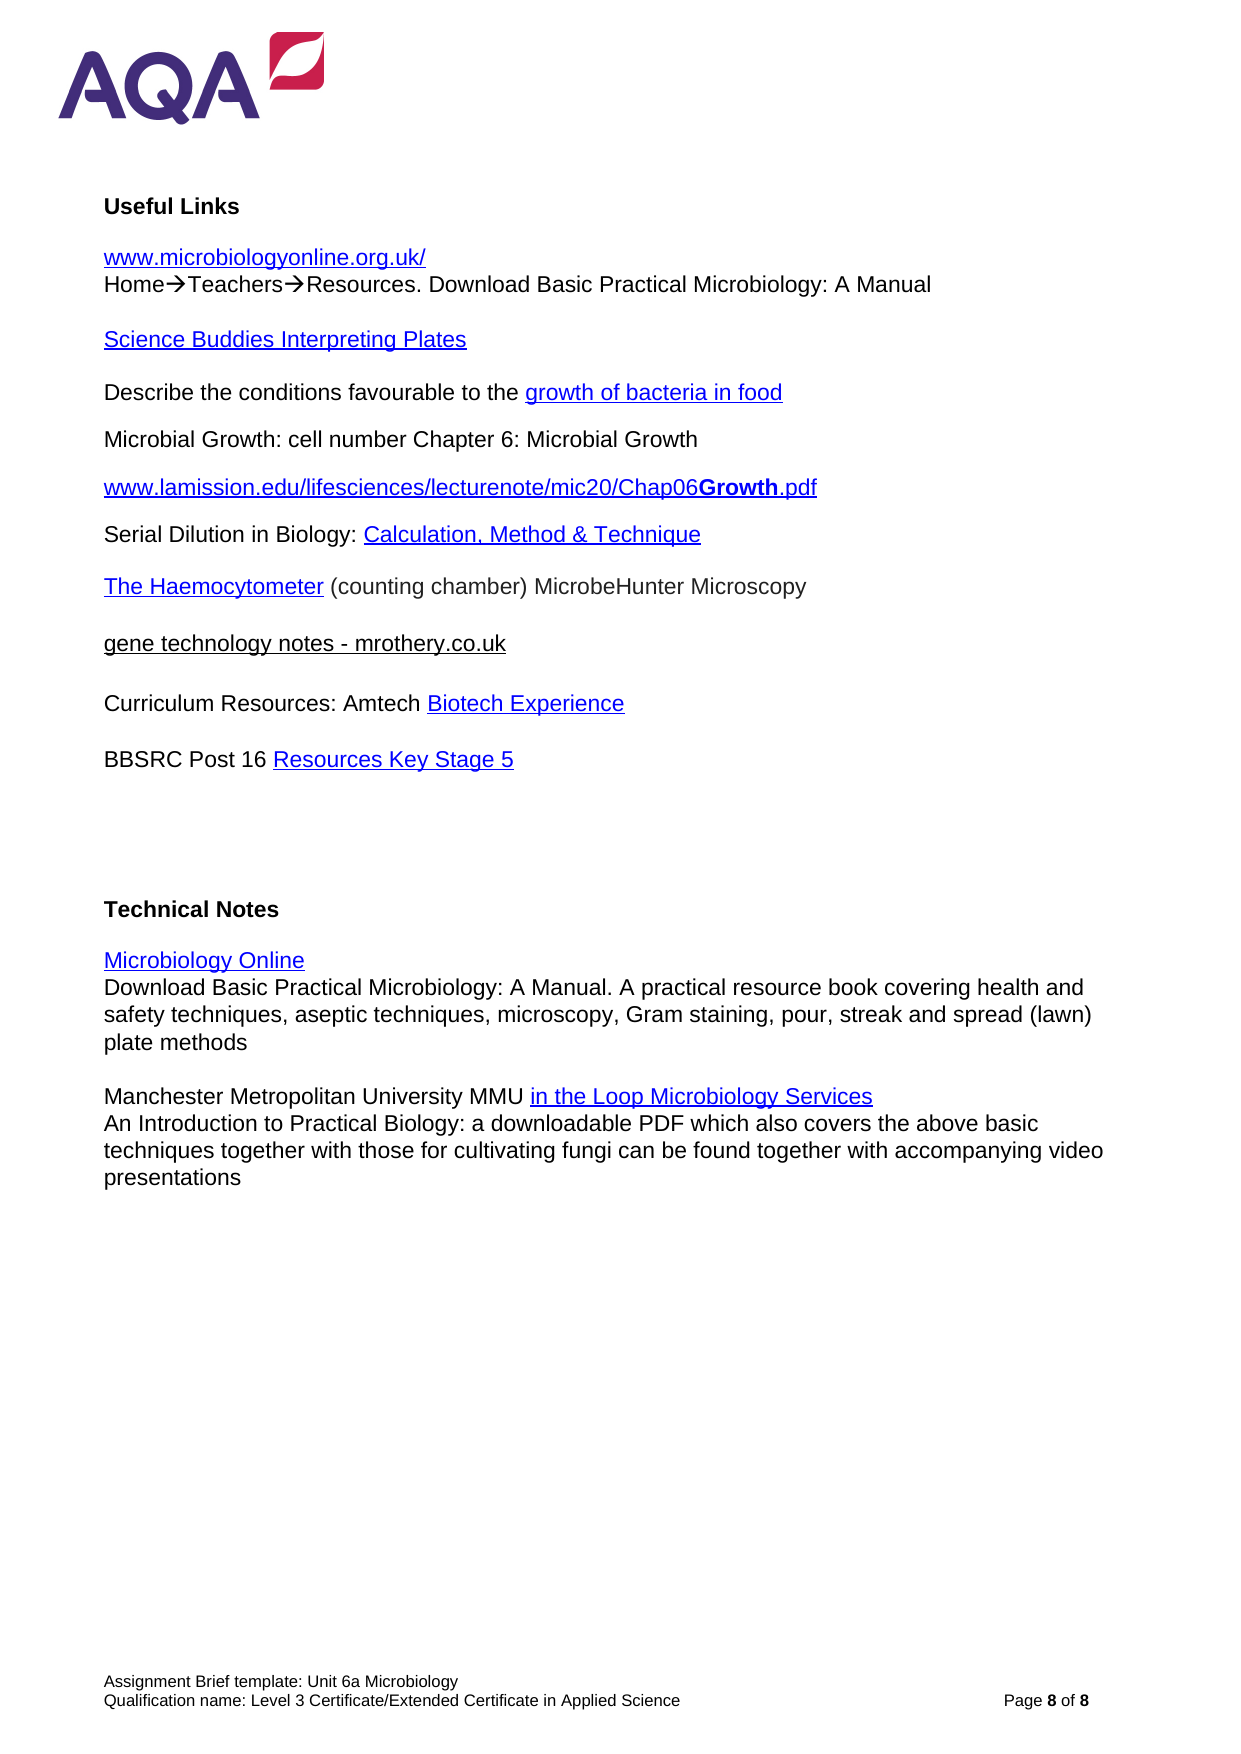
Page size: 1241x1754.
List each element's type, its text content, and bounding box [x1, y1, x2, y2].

text Microbiology Online [103, 947, 1137, 974]
text Manchester Metropolitan University MMU in the Loop Microbiology Services [103, 1082, 1137, 1109]
text Describe the conditions favourable to the growth of bacteria in food [103, 379, 1137, 405]
text www.microbiologyonline.org.uk/ [103, 244, 1137, 271]
text The Haemocytometer (counting chamber) MicrobeHunter Microscopy [103, 573, 1137, 600]
text HomeTeachersResources. Download Basic Practical Microbiology: A Manual [103, 271, 1137, 298]
text Technical Notes [103, 896, 1137, 922]
subtitle gene technology notes - mrothery.co.uk [103, 626, 1137, 656]
text Microbial Growth: cell number Chapter 6: Microbial Growth [103, 426, 1137, 453]
picture [58, 32, 324, 151]
text www.lamission.edu/lifesciences/lecturenote/mic20/Chap06Growth.pdf [103, 473, 1137, 500]
text An Introduction to Practical Biology: a downloadable PDF which also covers the above basic techniques together with those for cultivating fungi can be found together with accompanying video presentations [103, 1109, 1137, 1190]
text Science Buddies Interpreting Plates [103, 325, 1137, 352]
text Useful Links [103, 193, 1137, 219]
text BBSRC Post 16 Resources Key Stage 5 [103, 746, 1137, 773]
text Curriculum Resources: Amtech Biotech Experience [103, 686, 1137, 716]
text Download Basic Practical Microbiology: A Manual. A practical resource book covering health and safety techniques, aseptic techniques, microscopy, Gram staining, pour, streak and spread (lawn) plate methods [103, 974, 1137, 1055]
text Serial Dilution in Biology: Calculation, Method & Technique [103, 521, 1137, 547]
